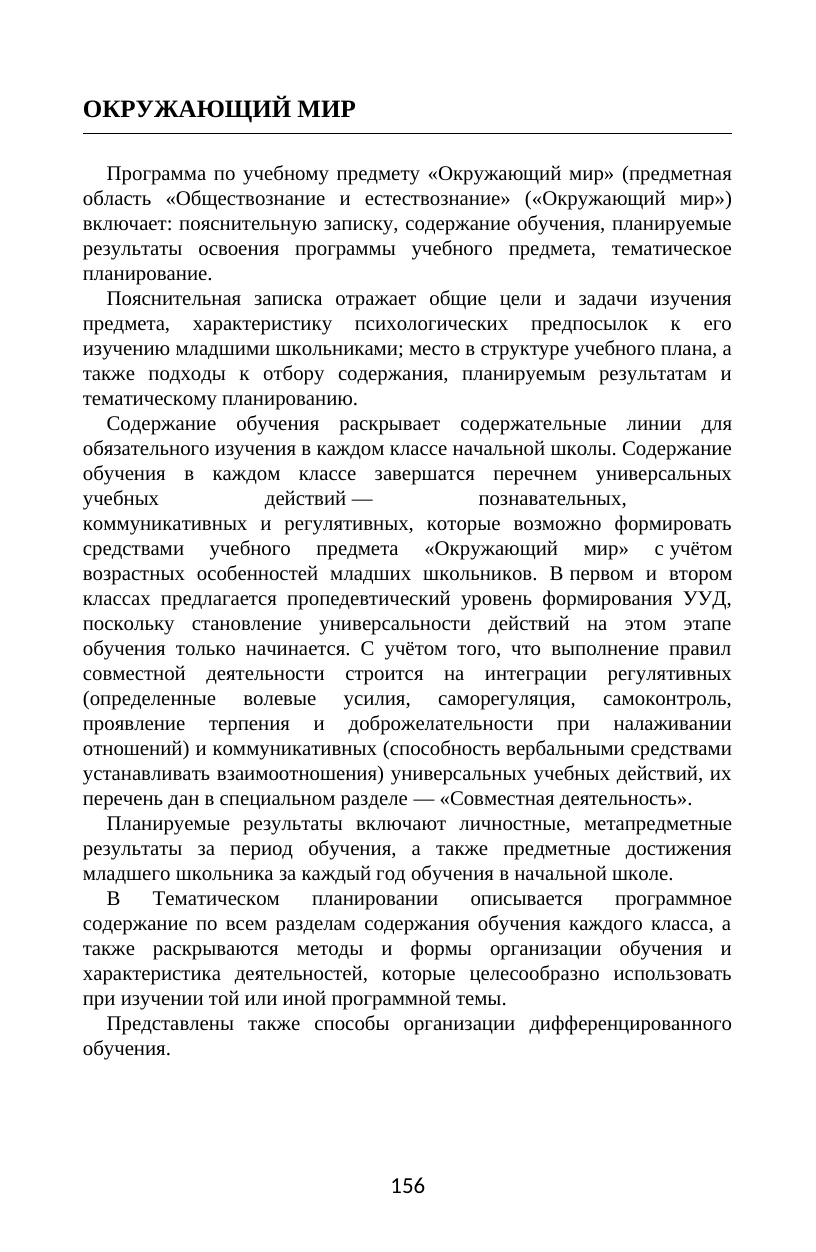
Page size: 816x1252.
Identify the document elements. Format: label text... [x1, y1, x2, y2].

text Планируемые результаты включают личностные, метапредметные результаты за период обучения, а также предметные достижения младшего школьника за каждый год обучения в начальной школе. [83, 809, 732, 884]
text Программа по учебному предмету «Окружающий мир» (предметная область «Обществознание и естествознание» («Окружающий мир») включает: пояснительную записку, содержание обучения, планируемые результаты освоения программы учебного предмета, тематическое планирование. [83, 159, 732, 284]
text В Тематическом планировании описывается программное содержание по всем разделам содержания обучения каждого класса, а также раскрываются методы и формы организации обучения и характеристика деятельностей, которые целесообразно использовать при изучении той или иной программной темы. [83, 884, 732, 1009]
text ОКРУЖАЮЩИЙ МИР [83, 94, 732, 133]
text Представлены также способы организации дифференцированного обучения. [83, 1009, 732, 1059]
text Содержание обучения раскрывает содержательные линии для обязательного изучения в каждом классе начальной школы. Содержание обучения в каждом классе завершатся перечнем универсальных учебных действий — познавательных, коммуникативных и регулятивных, которые возможно формировать средствами учебного предмета «Окружающий мир» с учётом возрастных особенностей младших школьников. В первом и втором классах предлагается пропедевтический уровень формирования УУД, поскольку становление универсальности действий на этом этапе обучения только начинается. С учётом того, что выполнение правил совместной деятельности строится на интеграции регулятивных (определенные волевые усилия, саморегуляция, самоконтроль, проявление терпения и доброжелательности при налаживании отношений) и коммуникативных (способность вербальными средствами устанавливать взаимоотношения) универсальных учебных действий, их перечень дан в специальном разделе — «Совместная деятельность». [83, 409, 732, 809]
text Пояснительная записка отражает общие цели и задачи изучения предмета, характеристику психологических предпосылок к его изучению младшими школьниками; место в структуре учебного плана, а также подходы к отбору содержания, планируемым результатам и тематическому планированию. [83, 284, 732, 409]
